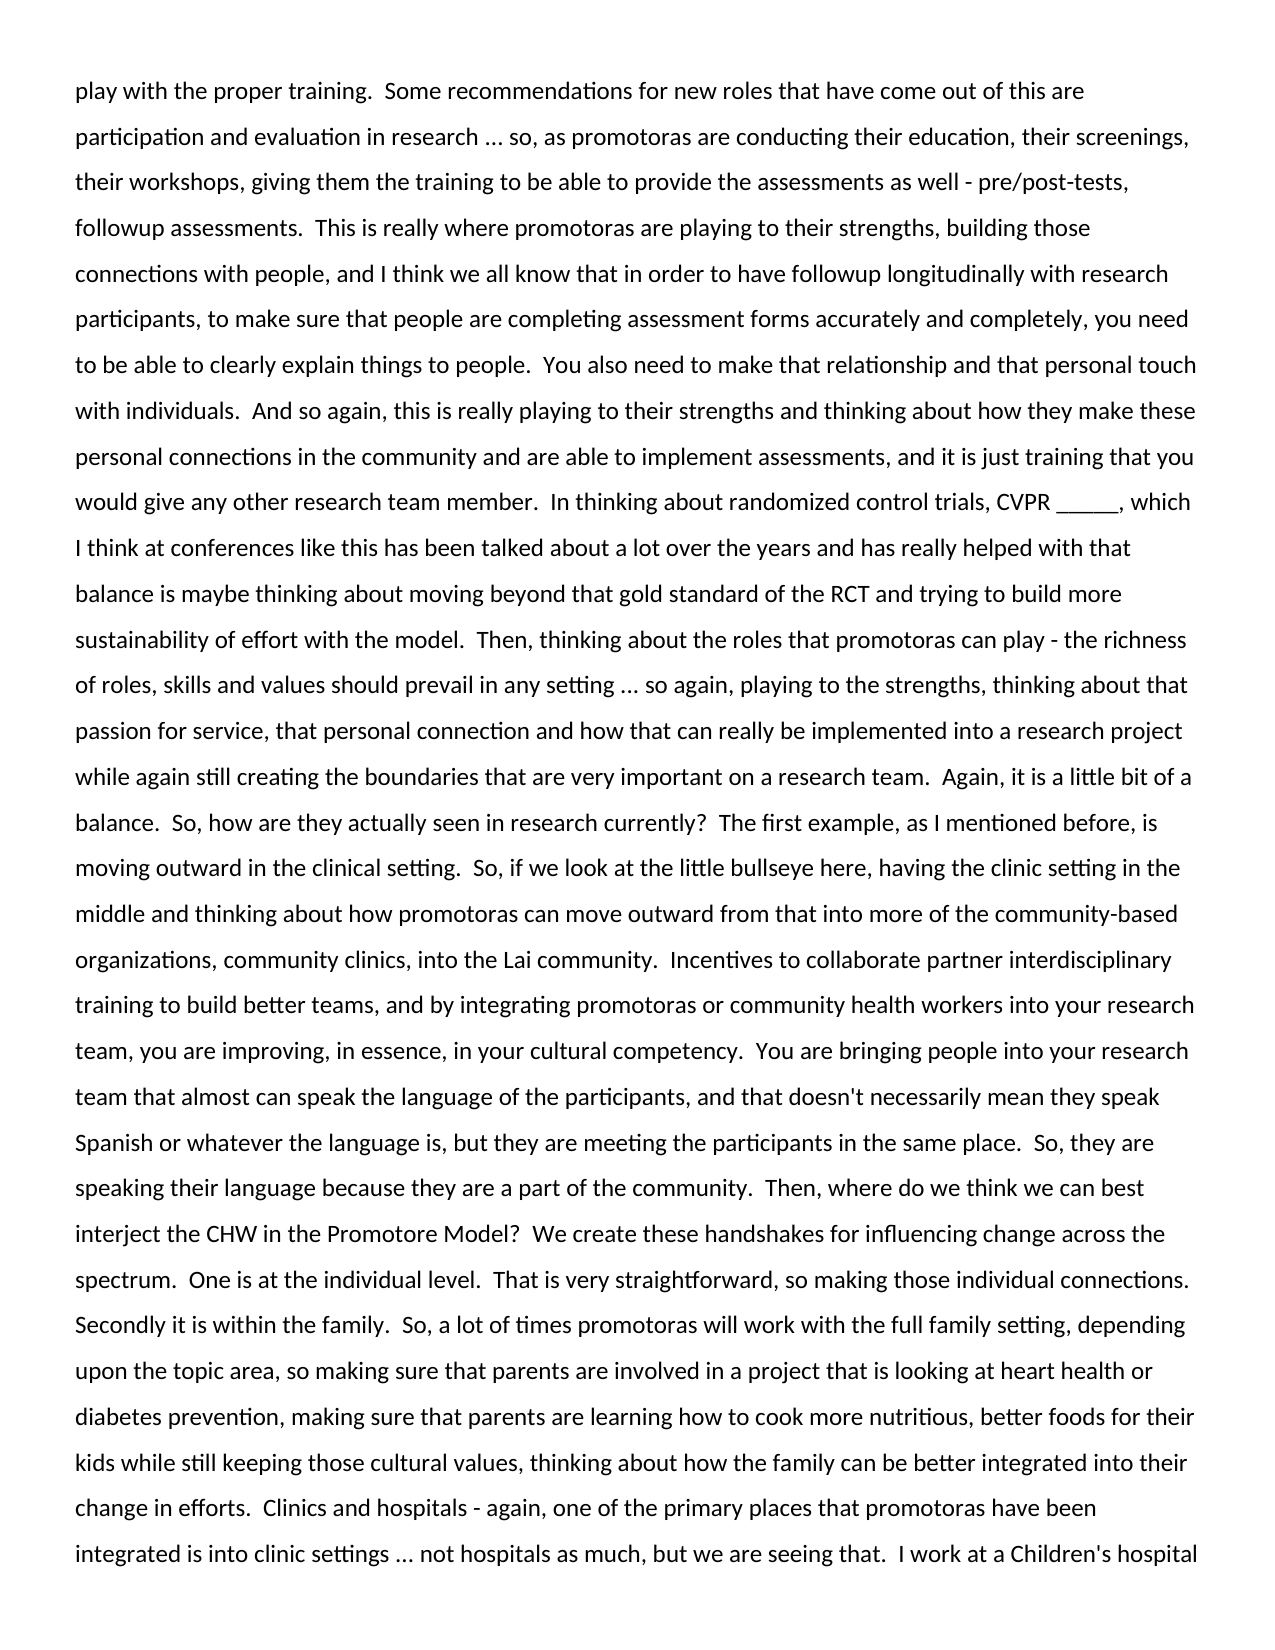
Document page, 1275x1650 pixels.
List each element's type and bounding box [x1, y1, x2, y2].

text [75, 75, 1200, 1569]
